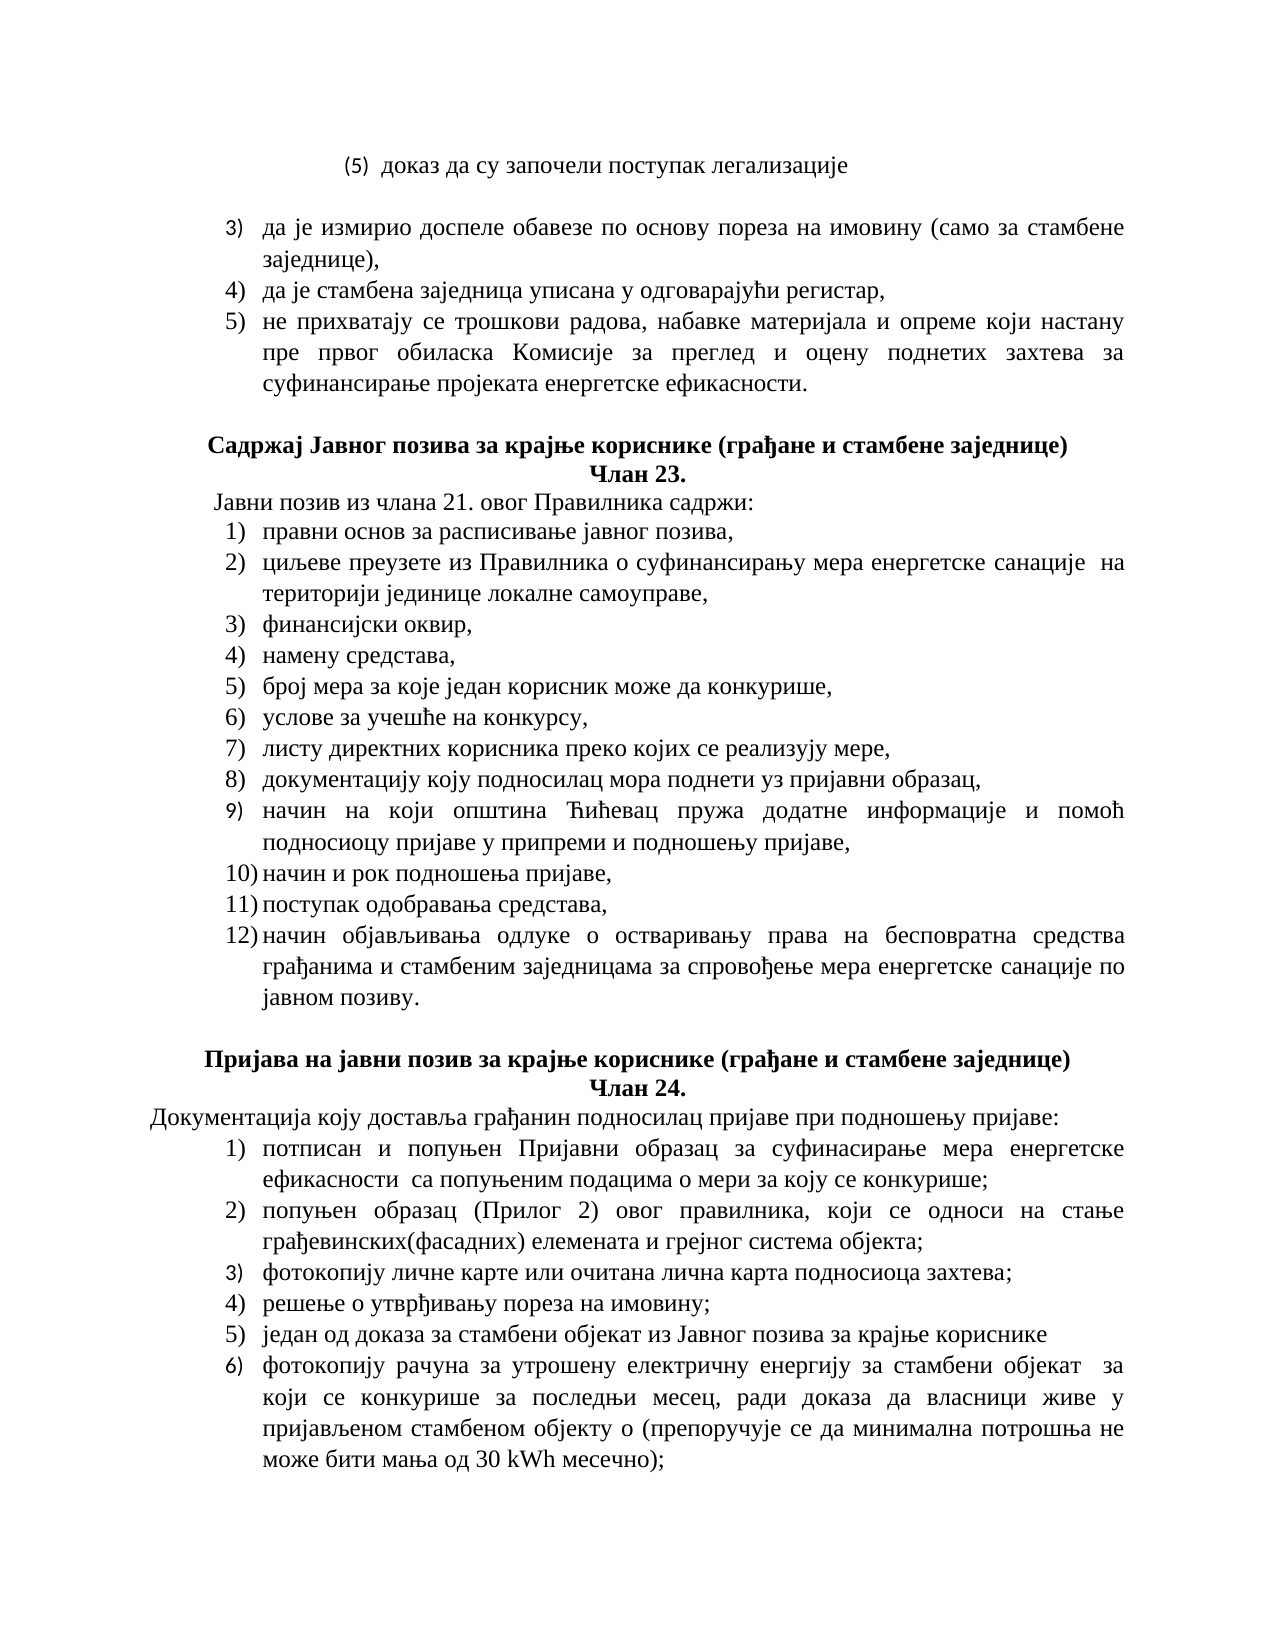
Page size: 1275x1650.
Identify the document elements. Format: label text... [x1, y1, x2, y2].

list један од доказа за стамбени објекат из Јавног позива за крајње кориснике [225, 1319, 1125, 1348]
list поступак одобравања средстава, [225, 889, 1125, 918]
list фотокопију личне карте или очитана лична карта подносиоца захтева; [225, 1257, 1125, 1286]
list доказ да су започели поступак легализације [344, 150, 1125, 179]
list број мера за које један корисник може да конкурише, [225, 671, 1125, 700]
list попуњен образац (Прилог 2) овог правилника, који се односи на стање грађевинских(фасадних) елемената и грејног система објекта; [225, 1195, 1125, 1255]
list решење о утврђивању пореза на имовину; [225, 1288, 1125, 1317]
text Садржај Јавног позива за крајње кориснике (грађане и стамбене заједнице) [150, 430, 1125, 459]
list не прихватају се трошкови радова, набавке материјала и опреме који настану пре првог обиласка Комисије за преглед и оцену поднетих захтева за суфинансирање пројеката енергетске ефикасности. [225, 306, 1125, 397]
list начин и рок подношења пријаве, [225, 858, 1125, 887]
text Члан 24. [150, 1073, 1125, 1102]
list фотокопију рачуна за утрошену електричну енергију за стамбени објекат за који се конкурише за последњи месец, ради доказа да власници живе у пријављеном стамбеном објекту о (препоручује се да минимална потрошња не може бити мања од 30 kWh месечно); [225, 1350, 1125, 1473]
text Пријава на јавни позив за крајње кориснике (грађане и стамбене заједнице) [150, 1044, 1125, 1073]
list намену средстава, [225, 640, 1125, 669]
list да је стамбена заједница уписана у одговарајући регистар, [225, 275, 1125, 303]
text Члан 23. [150, 459, 1125, 487]
list начин на који општина Ћићевац пружа додатне информације и помоћ подносиоцу пријаве у припреми и подношењу пријаве, [225, 796, 1125, 856]
list листу директних корисника преко којих се реализују мере, [225, 733, 1125, 762]
list правни основ за расписивање јавног позива, [225, 516, 1125, 545]
text Документацијa коју доставља грађанин подносилац пријаве при подношењу пријаве: [150, 1102, 1125, 1131]
list начин објављивања одлуке о остваривању права на бесповратна средства грађанима и стамбеним заједницама за спровођење мера енергетске санације по јавном позиву. [225, 920, 1125, 1011]
list потписан и попуњен Пријавни образац за суфинасирање мера енергетске ефикасности са попуњеним подацима о мери за коју се конкурише; [225, 1133, 1125, 1193]
list циљеве преузете из Правилника о суфинансирању мера енергетске санације на територији јединице локалне самоуправе, [225, 547, 1125, 607]
list финансијски оквир, [225, 609, 1125, 638]
list документацију коју подносилац мора поднети уз пријавни образац, [225, 764, 1125, 793]
text Јавни позив из члана 21. овог Правилника садржи: [150, 487, 1125, 516]
list услове за учешће на конкурсу, [225, 702, 1125, 731]
list да је измирио доспеле обавезе по основу пореза на имовину (само за стамбене заједнице), [225, 212, 1125, 272]
